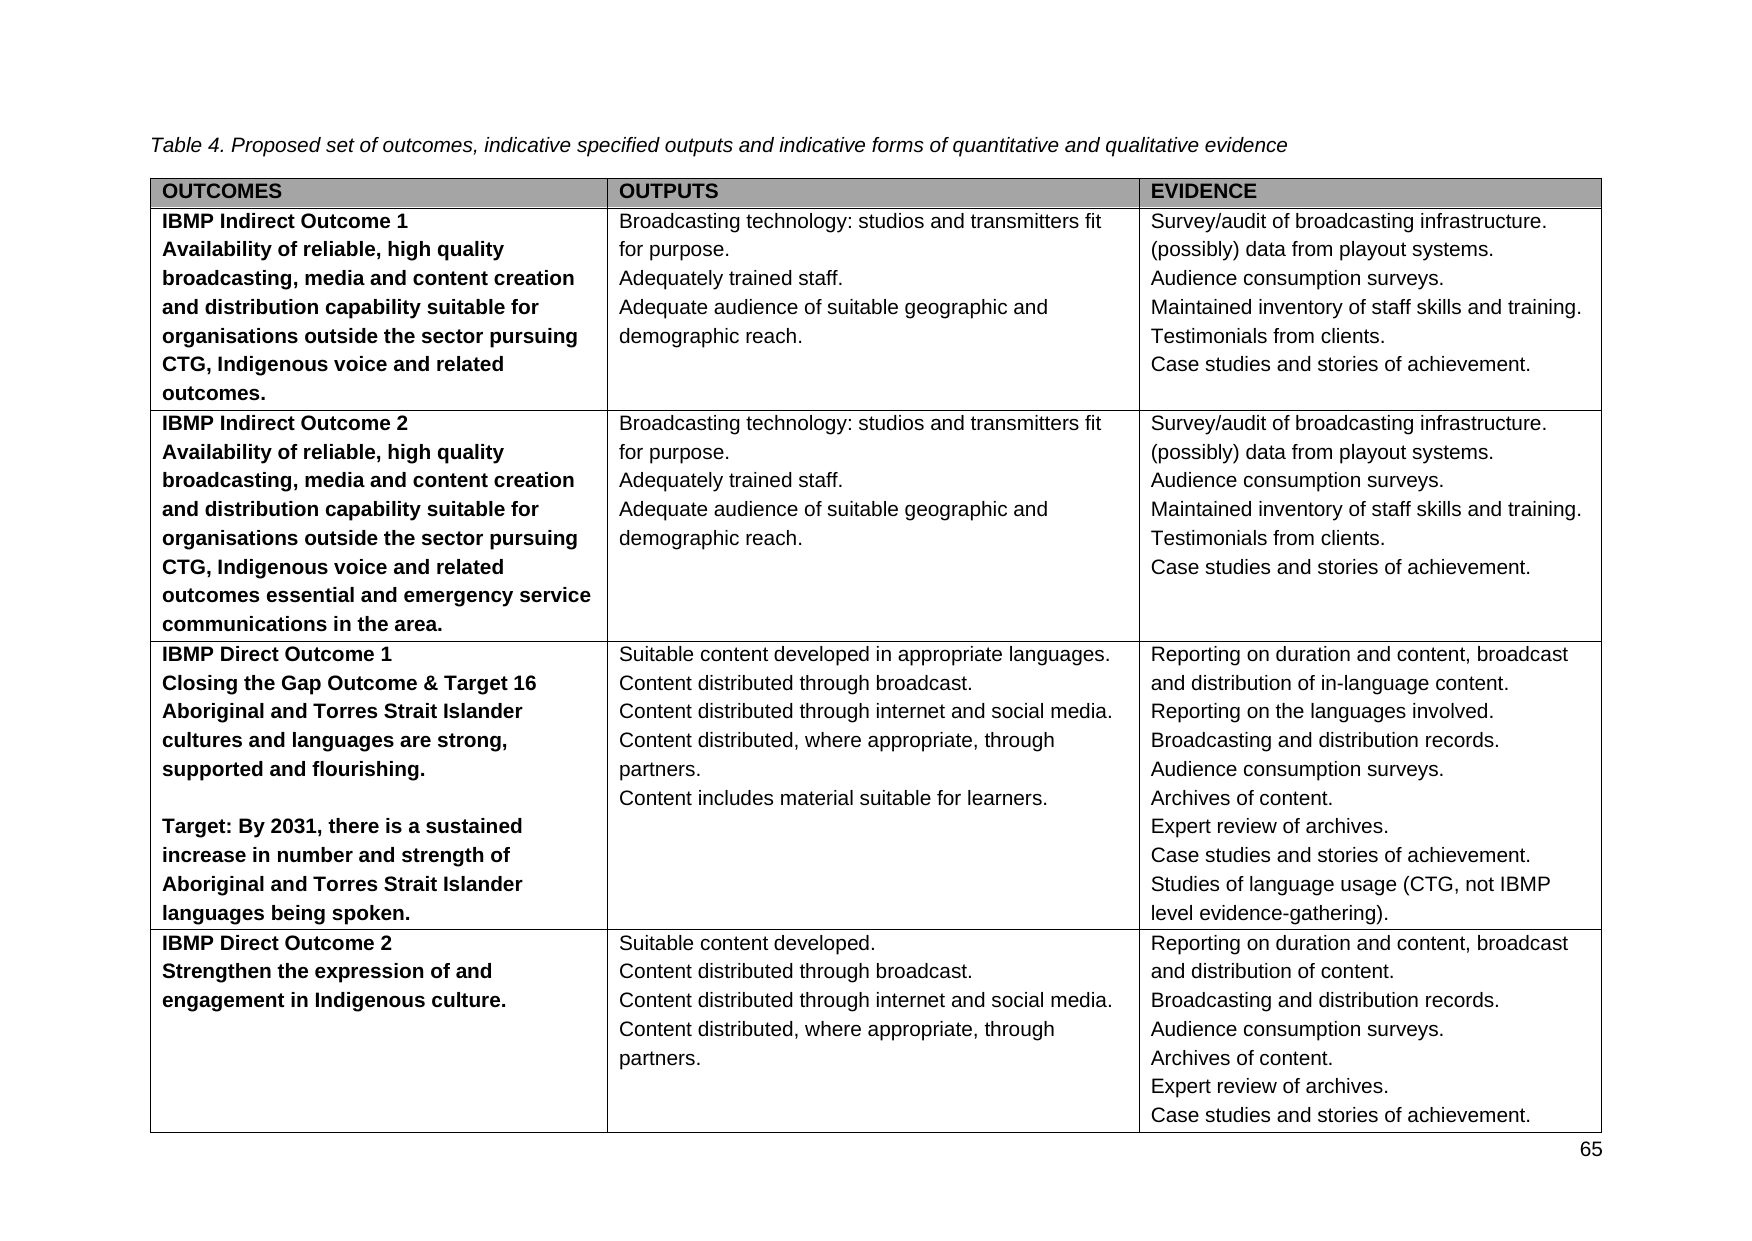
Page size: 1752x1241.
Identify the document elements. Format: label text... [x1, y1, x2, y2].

table_header OUTPUTS [608, 179, 1139, 207]
table_header EVIDENCE [1140, 179, 1601, 207]
table_cell IBMP Direct Outcome 1 Closing the Gap Outcome & Target 16 Aboriginal and Torres Strait Islander cultures and languages are strong, supported and flourishing. Target: By 2031, there is a sustained increase in number and strength of Aboriginal and Torres Strait Islander languages being spoken. [151, 642, 607, 929]
table_header OUTCOMES [151, 179, 607, 207]
table_cell Suitable content developed. Content distributed through broadcast. Content distributed through internet and social media. Content distributed, where appropriate, through partners. [608, 930, 1139, 1132]
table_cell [1140, 930, 1601, 1132]
table_cell IBMP Indirect Outcome 1 Availability of reliable, high quality broadcasting, media and content creation and distribution capability suitable for organisations outside the sector pursuing CTG, Indigenous voice and related outcomes. [151, 209, 607, 410]
table_cell Suitable content developed in appropriate languages. Content distributed through broadcast. Content distributed through internet and social media. Content distributed, where appropriate, through partners. Content includes material suitable for learners. [608, 642, 1139, 929]
table_cell Broadcasting technology: studios and transmitters fit for purpose. Adequately trained staff. Adequate audience of suitable geographic and demographic reach. [608, 411, 1139, 641]
table_cell IBMP Indirect Outcome 2 Availability of reliable, high quality broadcasting, media and content creation and distribution capability suitable for organisations outside the sector pursuing CTG, Indigenous voice and related outcomes essential and emergency service communications in the area. [151, 411, 607, 641]
table_cell Survey/audit of broadcasting infrastructure. (possibly) data from playout systems. Audience consumption surveys. Maintained inventory of staff skills and training. Testimonials from clients. Case studies and stories of achievement. [1140, 411, 1601, 641]
table_cell Survey/audit of broadcasting infrastructure. (possibly) data from playout systems. Audience consumption surveys. Maintained inventory of staff skills and training. Testimonials from clients. Case studies and stories of achievement. [1140, 209, 1601, 410]
table_cell Reporting on duration and content, broadcast and distribution of in-language content. Reporting on the languages involved. Broadcasting and distribution records. Audience consumption surveys. Archives of content. Expert review of archives. Case studies and stories of achievement. Studies of language usage (CTG, not IBMP level evidence-gathering). [1140, 642, 1601, 929]
table_cell Broadcasting technology: studios and transmitters fit for purpose. Adequately trained staff. Adequate audience of suitable geographic and demographic reach. [608, 209, 1139, 410]
table_cell IBMP Direct Outcome 2 Strengthen the expression of and engagement in Indigenous culture. [151, 930, 607, 1132]
